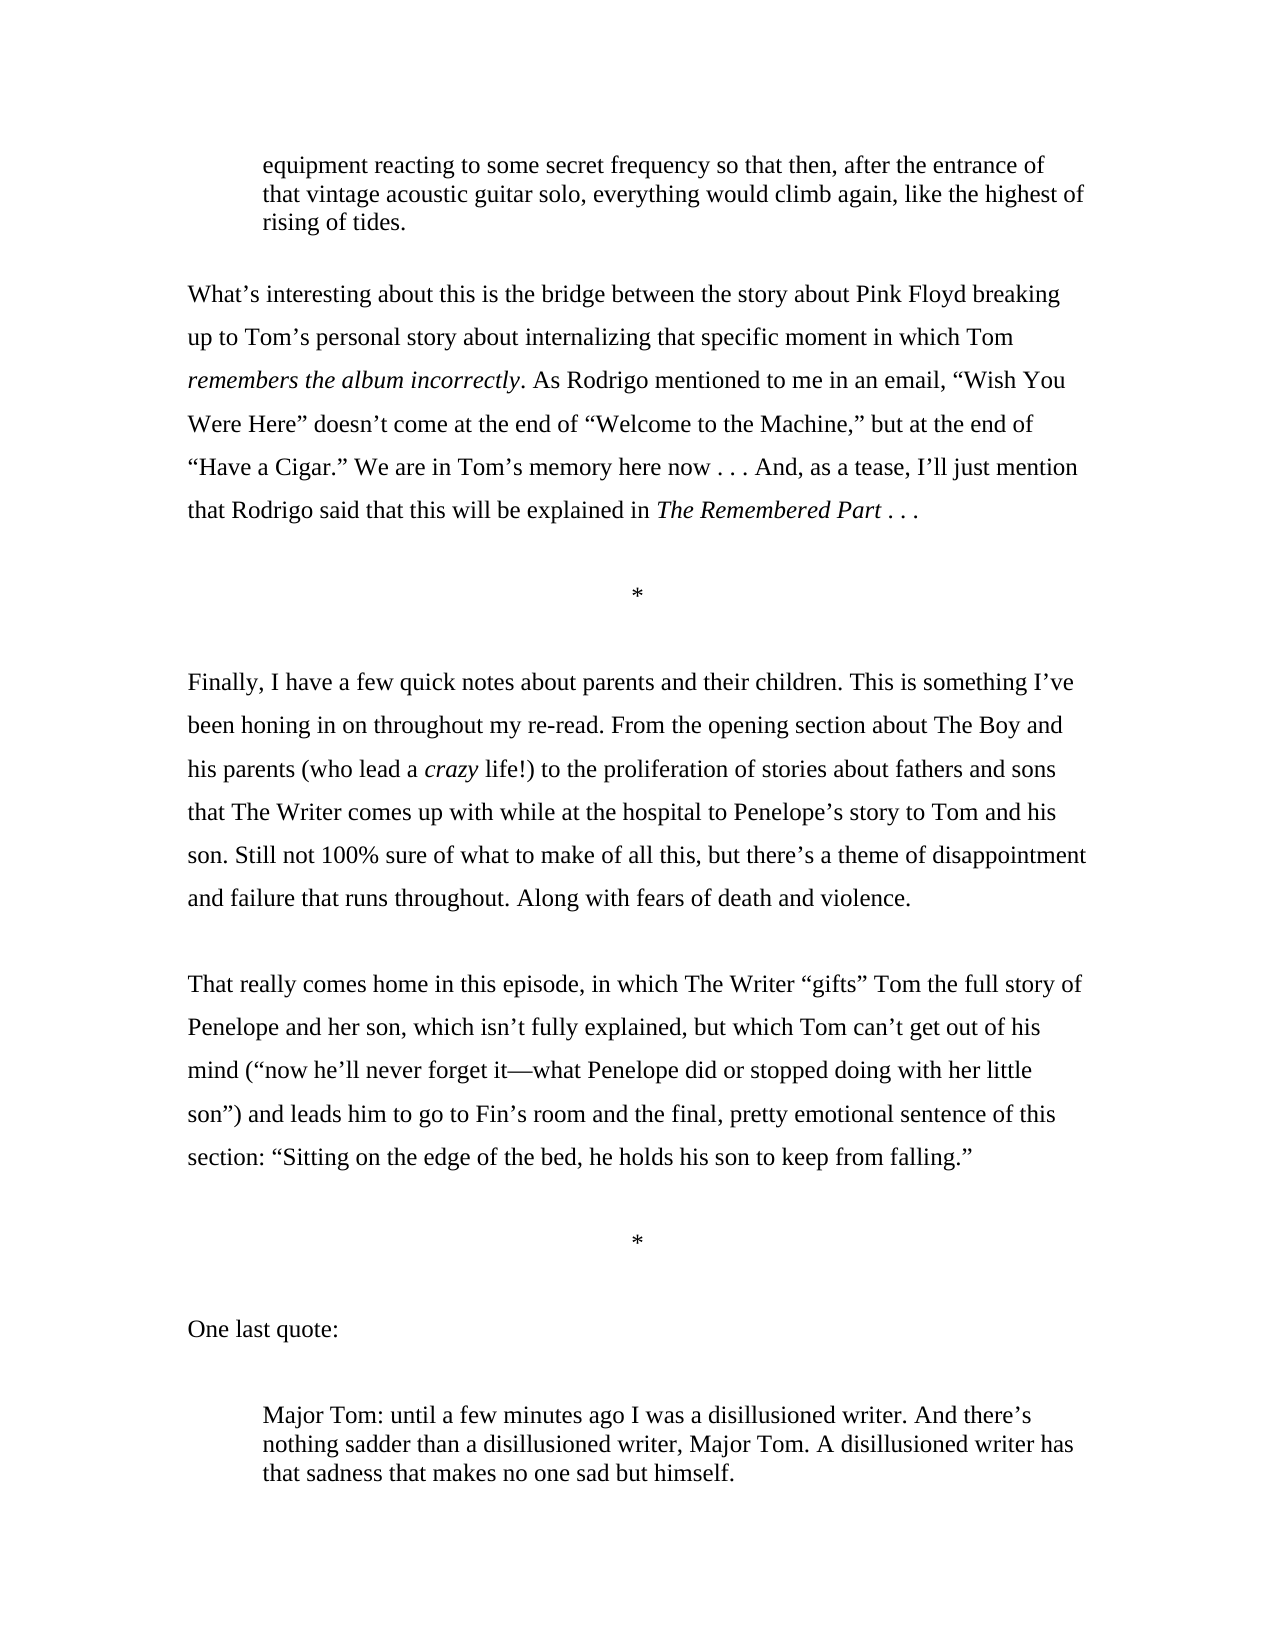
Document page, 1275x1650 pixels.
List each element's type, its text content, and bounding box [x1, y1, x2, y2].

text What’s interesting about this is the bridge between the story about Pink Floyd breaking up to Tom’s personal story about internalizing that specific moment in which Tom remembers the album incorrectly. As Rodrigo mentioned to me in an email, “Wish You Were Here” doesn’t come at the end of “Welcome to the Machine,” but at the end of “Have a Cigar.” We are in Tom’s memory here now . . . And, as a tease, I’ll just mention that Rodrigo said that this will be explained in The Remembered Part . . . [187, 279, 1087, 524]
text Finally, I have a few quick notes about parents and their children. This is something I’ve been honing in on throughout my re-read. From the opening section about The Boy and his parents (who lead a crazy life!) to the proliferation of stories about fathers and sons that The Writer comes up with while at the hospital to Penelope’s story to Tom and his son. Still not 100% sure of what to make of all this, but there’s a theme of disappointment and failure that runs throughout. Along with fears of death and violence. [187, 667, 1087, 912]
text That really comes home in this episode, in which The Writer “gifts” Tom the full story of Penelope and her son, which isn’t fully explained, but which Tom can’t get out of his mind (“now he’ll never forget it—what Penelope did or stopped doing with her little son”) and leads him to go to Fin’s room and the final, pretty emotional sentence of this section: “Sitting on the edge of the bed, he holds his son to keep from falling.” [187, 969, 1087, 1171]
text * [187, 581, 1087, 610]
text Major Tom: until a few minutes ago I was a disillusioned writer. And there’s nothing sadder than a disillusioned writer, Major Tom. A disillusioned writer has that sadness that makes no one sad but himself. [262, 1401, 1087, 1487]
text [262, 150, 1087, 236]
text * [187, 1228, 1087, 1257]
text One last quote: [187, 1314, 1087, 1343]
